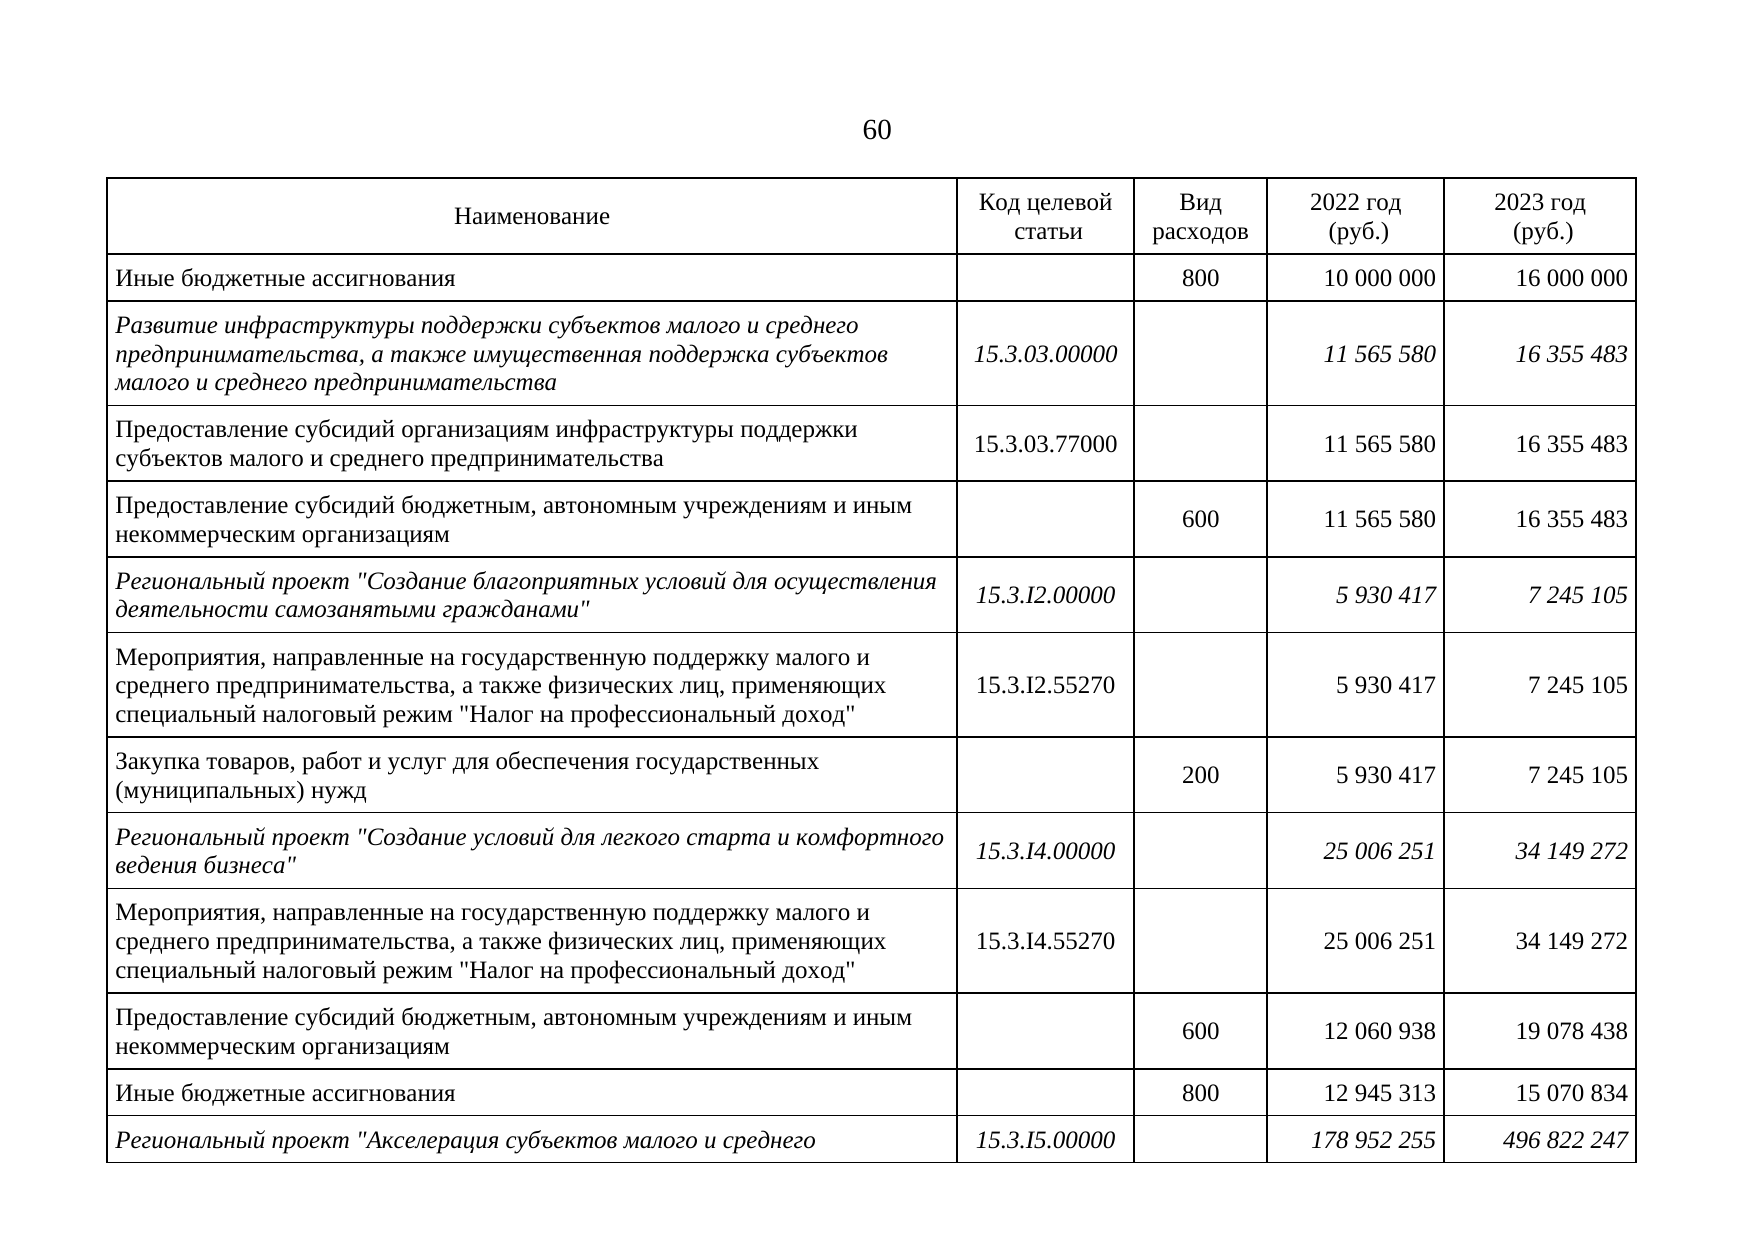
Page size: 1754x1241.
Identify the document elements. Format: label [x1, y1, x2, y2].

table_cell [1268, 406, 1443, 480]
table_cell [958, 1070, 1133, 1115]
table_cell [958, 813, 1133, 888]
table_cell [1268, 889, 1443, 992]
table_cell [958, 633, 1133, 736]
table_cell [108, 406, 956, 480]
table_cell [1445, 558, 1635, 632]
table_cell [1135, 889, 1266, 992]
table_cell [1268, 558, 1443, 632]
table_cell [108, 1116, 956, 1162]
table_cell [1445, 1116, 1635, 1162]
table_header [108, 179, 956, 253]
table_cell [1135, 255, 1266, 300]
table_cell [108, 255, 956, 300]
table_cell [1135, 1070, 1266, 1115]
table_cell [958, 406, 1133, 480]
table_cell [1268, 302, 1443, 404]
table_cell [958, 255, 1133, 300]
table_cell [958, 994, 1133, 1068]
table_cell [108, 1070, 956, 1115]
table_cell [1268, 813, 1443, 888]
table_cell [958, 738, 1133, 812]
table_header [958, 179, 1133, 253]
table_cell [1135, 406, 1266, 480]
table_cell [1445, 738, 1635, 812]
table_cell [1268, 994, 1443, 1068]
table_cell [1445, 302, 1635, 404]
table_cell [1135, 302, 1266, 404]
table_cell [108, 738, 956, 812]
table_header [1135, 179, 1266, 253]
table_header [1268, 179, 1443, 253]
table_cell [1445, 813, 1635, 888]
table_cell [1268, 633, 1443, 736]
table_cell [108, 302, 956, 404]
table_header [1445, 179, 1635, 253]
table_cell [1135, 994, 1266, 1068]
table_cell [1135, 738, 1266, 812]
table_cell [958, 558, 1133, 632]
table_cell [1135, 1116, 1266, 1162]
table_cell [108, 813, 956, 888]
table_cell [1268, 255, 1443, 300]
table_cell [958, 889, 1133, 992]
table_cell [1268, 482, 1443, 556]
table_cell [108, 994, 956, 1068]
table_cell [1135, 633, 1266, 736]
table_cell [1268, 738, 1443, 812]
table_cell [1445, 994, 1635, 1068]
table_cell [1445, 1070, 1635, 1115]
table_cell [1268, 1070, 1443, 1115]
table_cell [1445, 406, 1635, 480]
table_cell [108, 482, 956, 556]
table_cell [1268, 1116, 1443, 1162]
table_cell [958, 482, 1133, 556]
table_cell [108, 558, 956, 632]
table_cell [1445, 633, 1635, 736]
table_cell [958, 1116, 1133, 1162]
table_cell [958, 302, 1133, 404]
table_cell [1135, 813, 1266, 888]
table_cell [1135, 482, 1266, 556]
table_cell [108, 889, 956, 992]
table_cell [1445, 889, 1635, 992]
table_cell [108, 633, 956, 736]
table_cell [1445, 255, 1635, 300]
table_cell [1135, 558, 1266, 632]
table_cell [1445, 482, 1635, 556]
